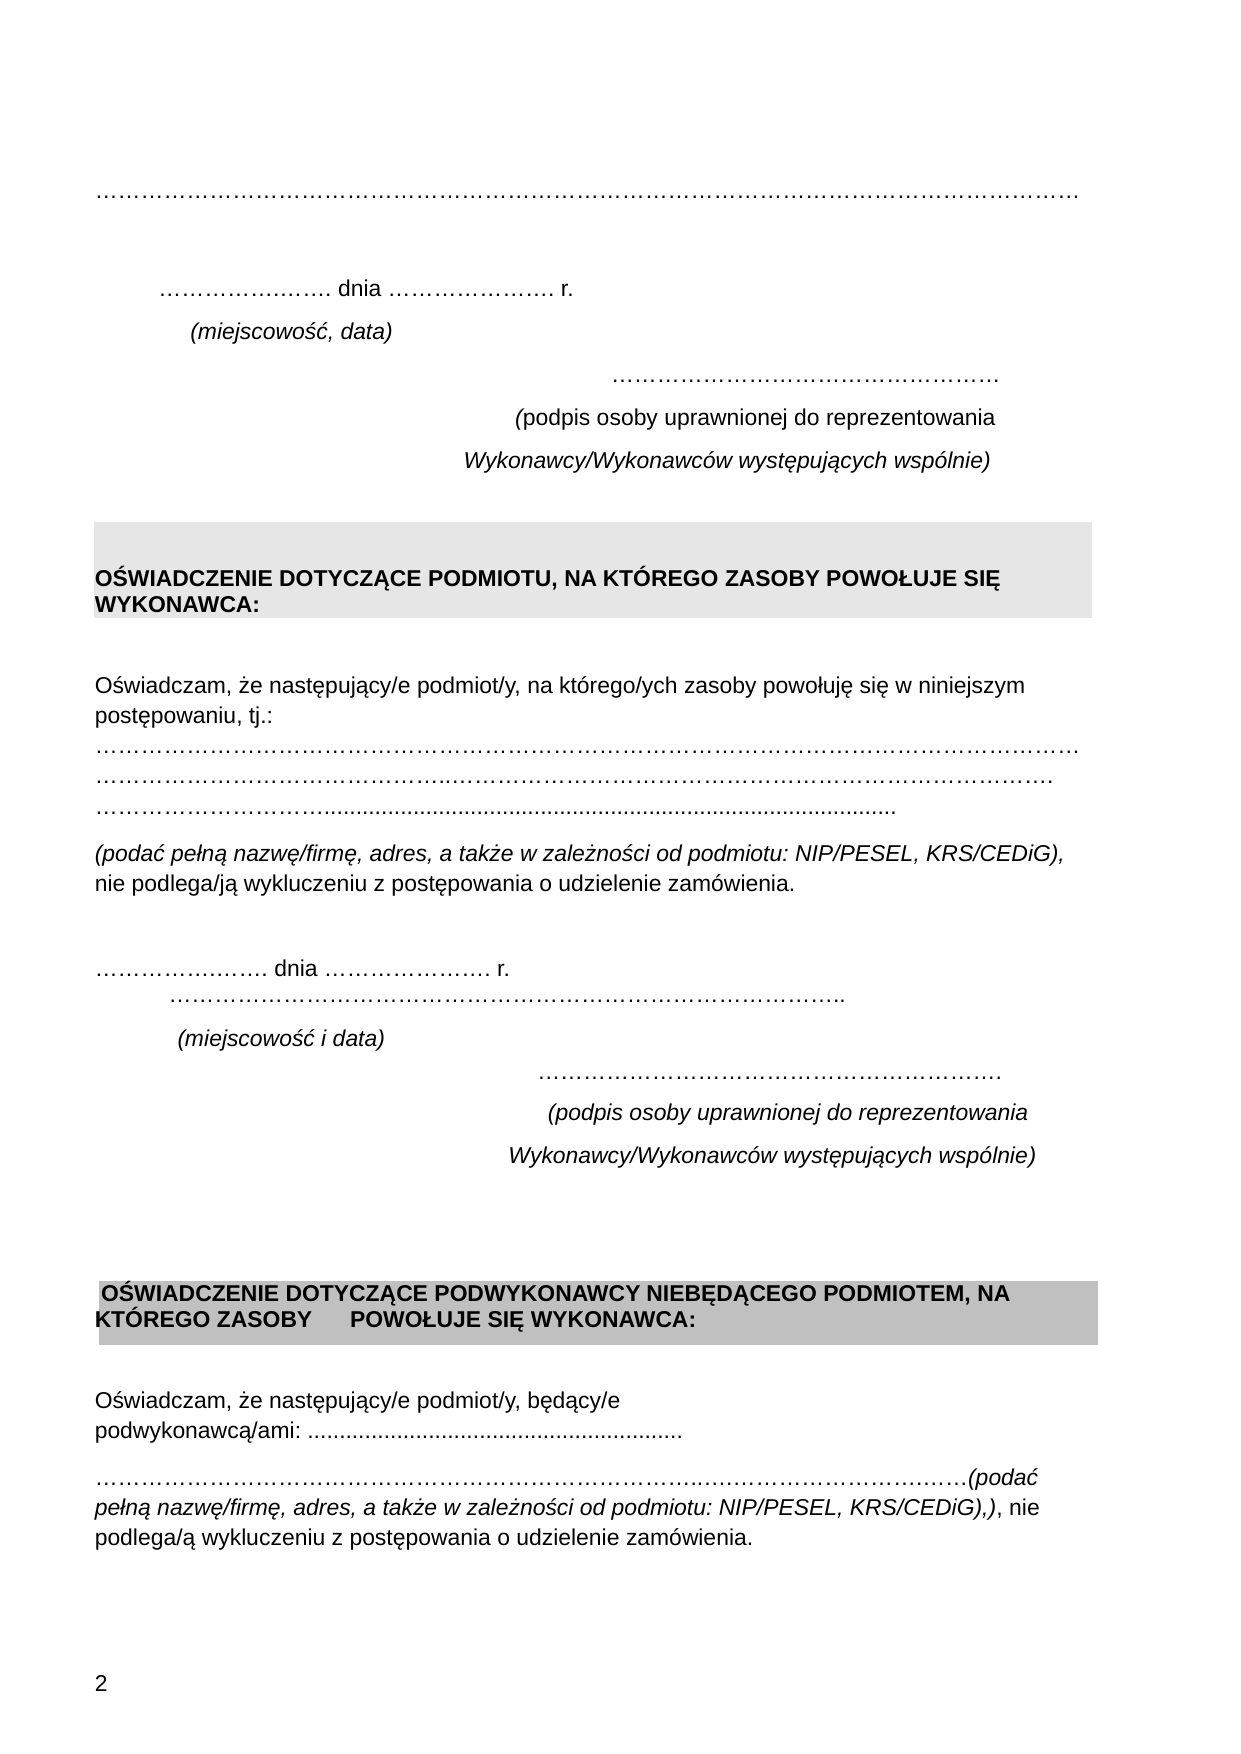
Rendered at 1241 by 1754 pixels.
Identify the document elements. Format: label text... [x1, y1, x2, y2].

text …………….……. dnia …………………. r. …………………………………………………………………………….. [94, 955, 1092, 1008]
text ……………………………………………………………………..….…………………….……(podać pełną nazwę/firmę, adres, a także w zależności od podmiotu: NIP/PESEL, KRS/CEDiG),), nie podlega/ą wykluczeniu z postępowania o udzielenie zamówienia. [94, 1464, 1092, 1551]
text Wykonawcy/Wykonawców występujących wspólnie) [94, 1142, 1092, 1169]
text (podpis osoby uprawnionej do reprezentowania [94, 404, 1092, 430]
text (miejscowość i data) [94, 1024, 1092, 1051]
text Oświadczam, że następujący/e podmiot/y, na którego/ych zasoby powołuję się w niniejszym postępowaniu, tj.:…………………………………………………………………………………………………………………………………………………………..…………………………………………………………………….………………………….......................................................................................... [94, 672, 1092, 819]
text ………………………………………………………………………………………………………………… [94, 177, 1092, 203]
text …………………………………………… [94, 361, 1092, 387]
text (miejscowość, data) [94, 318, 1092, 344]
text OŚWIADCZENIE DOTYCZĄCE PODMIOTU, NA KTÓREGO ZASOBY POWOŁUJE SIĘ WYKONAWCA: [94, 565, 1092, 618]
text …………….……. dnia …………………. r. [94, 275, 1092, 301]
text Wykonawcy/Wykonawców występujących wspólnie) [463, 447, 1092, 473]
text OŚWIADCZENIE DOTYCZĄCE PODWYKONAWCY NIEBĘDĄCEGO PODMIOTEM, NA KTÓREGO ZASOBY POWOŁUJE SIĘ WYKONAWCA: [94, 1280, 1092, 1333]
text Oświadczam, że następujący/e podmiot/y, będący/e podwykonawcą/ami: ........................................................... [94, 1387, 1092, 1443]
text (podpis osoby uprawnionej do reprezentowania [94, 1099, 1092, 1126]
text ……………………………………………………. [94, 1067, 1092, 1083]
text (podać pełną nazwę/firmę, adres, a także w zależności od podmiotu: NIP/PESEL, KRS/CEDiG), nie podlega/ją wykluczeniu z postępowania o udzielenie zamówienia. [94, 839, 1092, 896]
